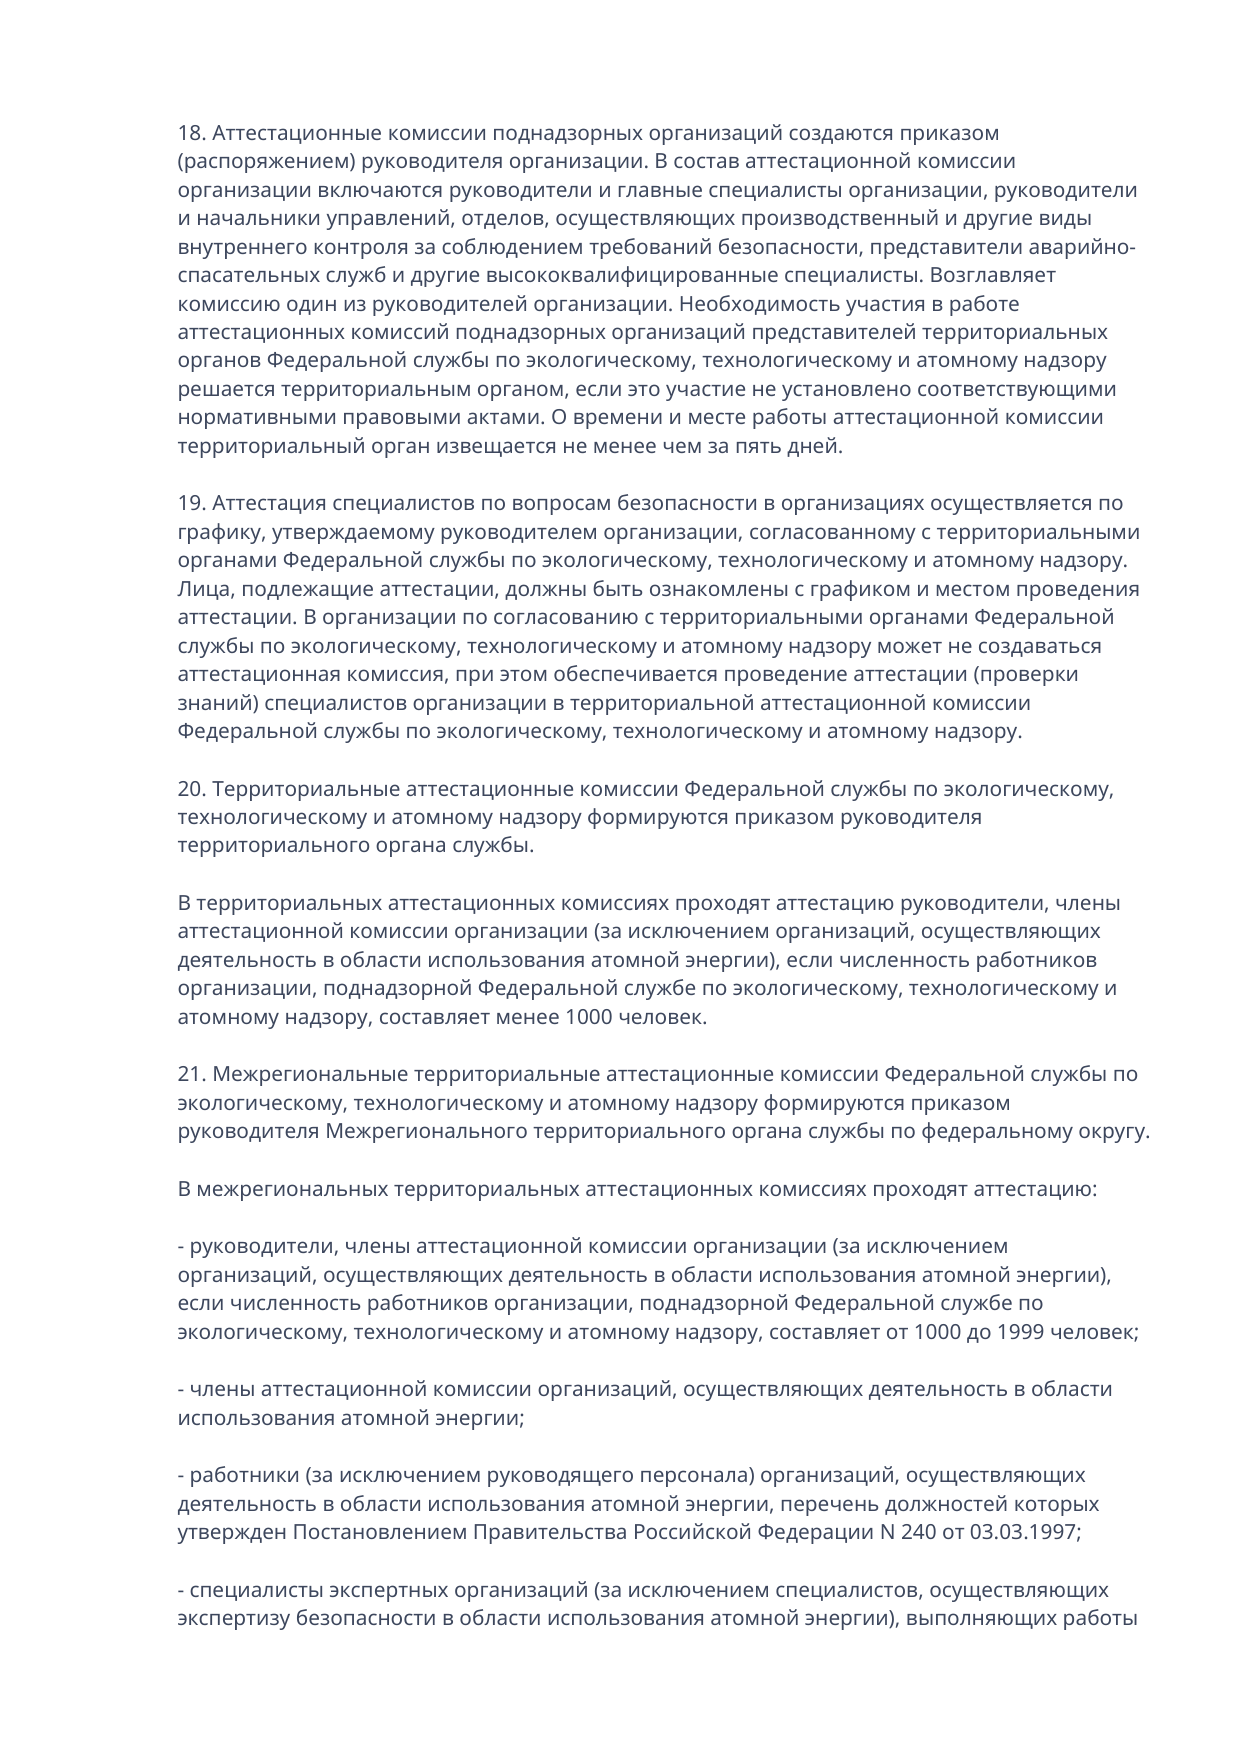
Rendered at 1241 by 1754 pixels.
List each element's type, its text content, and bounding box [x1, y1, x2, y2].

text 21. Межрегиональные территориальные аттестационные комиссии Федеральной службы по экологическому, технологическому и атомному надзору формируются приказом руководителя Межрегионального территориального органа службы по федеральному округу. [177, 1059, 1152, 1145]
text - члены аттестационной комиссии организаций, осуществляющих деятельность в области использования атомной энергии; [177, 1374, 1152, 1431]
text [177, 1575, 1152, 1632]
text - руководители, члены аттестационной комиссии организации (за исключением организаций, осуществляющих деятельность в области использования атомной энергии), если численность работников организации, поднадзорной Федеральной службе по экологическому, технологическому и атомному надзору, составляет от 1000 до 1999 человек; [177, 1232, 1152, 1345]
text 18. Аттестационные комиссии поднадзорных организаций создаются приказом (распоряжением) руководителя организации. В состав аттестационной комиссии организации включаются руководители и главные специалисты организации, руководители и начальники управлений, отделов, осуществляющих производственный и другие виды внутреннего контроля за соблюдением требований безопасности, представители аварийно-спасательных служб и другие высококвалифицированные специалисты. Возглавляет комиссию один из руководителей организации. Необходимость участия в работе аттестационных комиссий поднадзорных организаций представителей территориальных органов Федеральной службы по экологическому, технологическому и атомному надзору решается территориальным органом, если это участие не установлено соответствующими нормативными правовыми актами. О времени и месте работы аттестационной комиссии территориальный орган извещается не менее чем за пять дней. [177, 118, 1152, 459]
text 19. Аттестация специалистов по вопросам безопасности в организациях осуществляется по графику, утверждаемому руководителем организации, согласованному с территориальными органами Федеральной службы по экологическому, технологическому и атомному надзору. Лица, подлежащие аттестации, должны быть ознакомлены с графиком и местом проведения аттестации. В организации по согласованию с территориальными органами Федеральной службы по экологическому, технологическому и атомному надзору может не создаваться аттестационная комиссия, при этом обеспечивается проведение аттестации (проверки знаний) специалистов организации в территориальной аттестационной комиссии Федеральной службы по экологическому, технологическому и атомному надзору. [177, 488, 1152, 744]
text 20. Территориальные аттестационные комиссии Федеральной службы по экологическому, технологическому и атомному надзору формируются приказом руководителя территориального органа службы. [177, 774, 1152, 859]
text В территориальных аттестационных комиссиях проходят аттестацию руководители, члены аттестационной комиссии организации (за исключением организаций, осуществляющих деятельность в области использования атомной энергии), если численность работников организации, поднадзорной Федеральной службе по экологическому, технологическому и атомному надзору, составляет менее 1000 человек. [177, 888, 1152, 1030]
text - работники (за исключением руководящего персонала) организаций, осуществляющих деятельность в области использования атомной энергии, перечень должностей которых утвержден Постановлением Правительства Российской Федерации N 240 от 03.03.1997; [177, 1461, 1152, 1546]
text В межрегиональных территориальных аттестационных комиссиях проходят аттестацию: [177, 1174, 1152, 1202]
